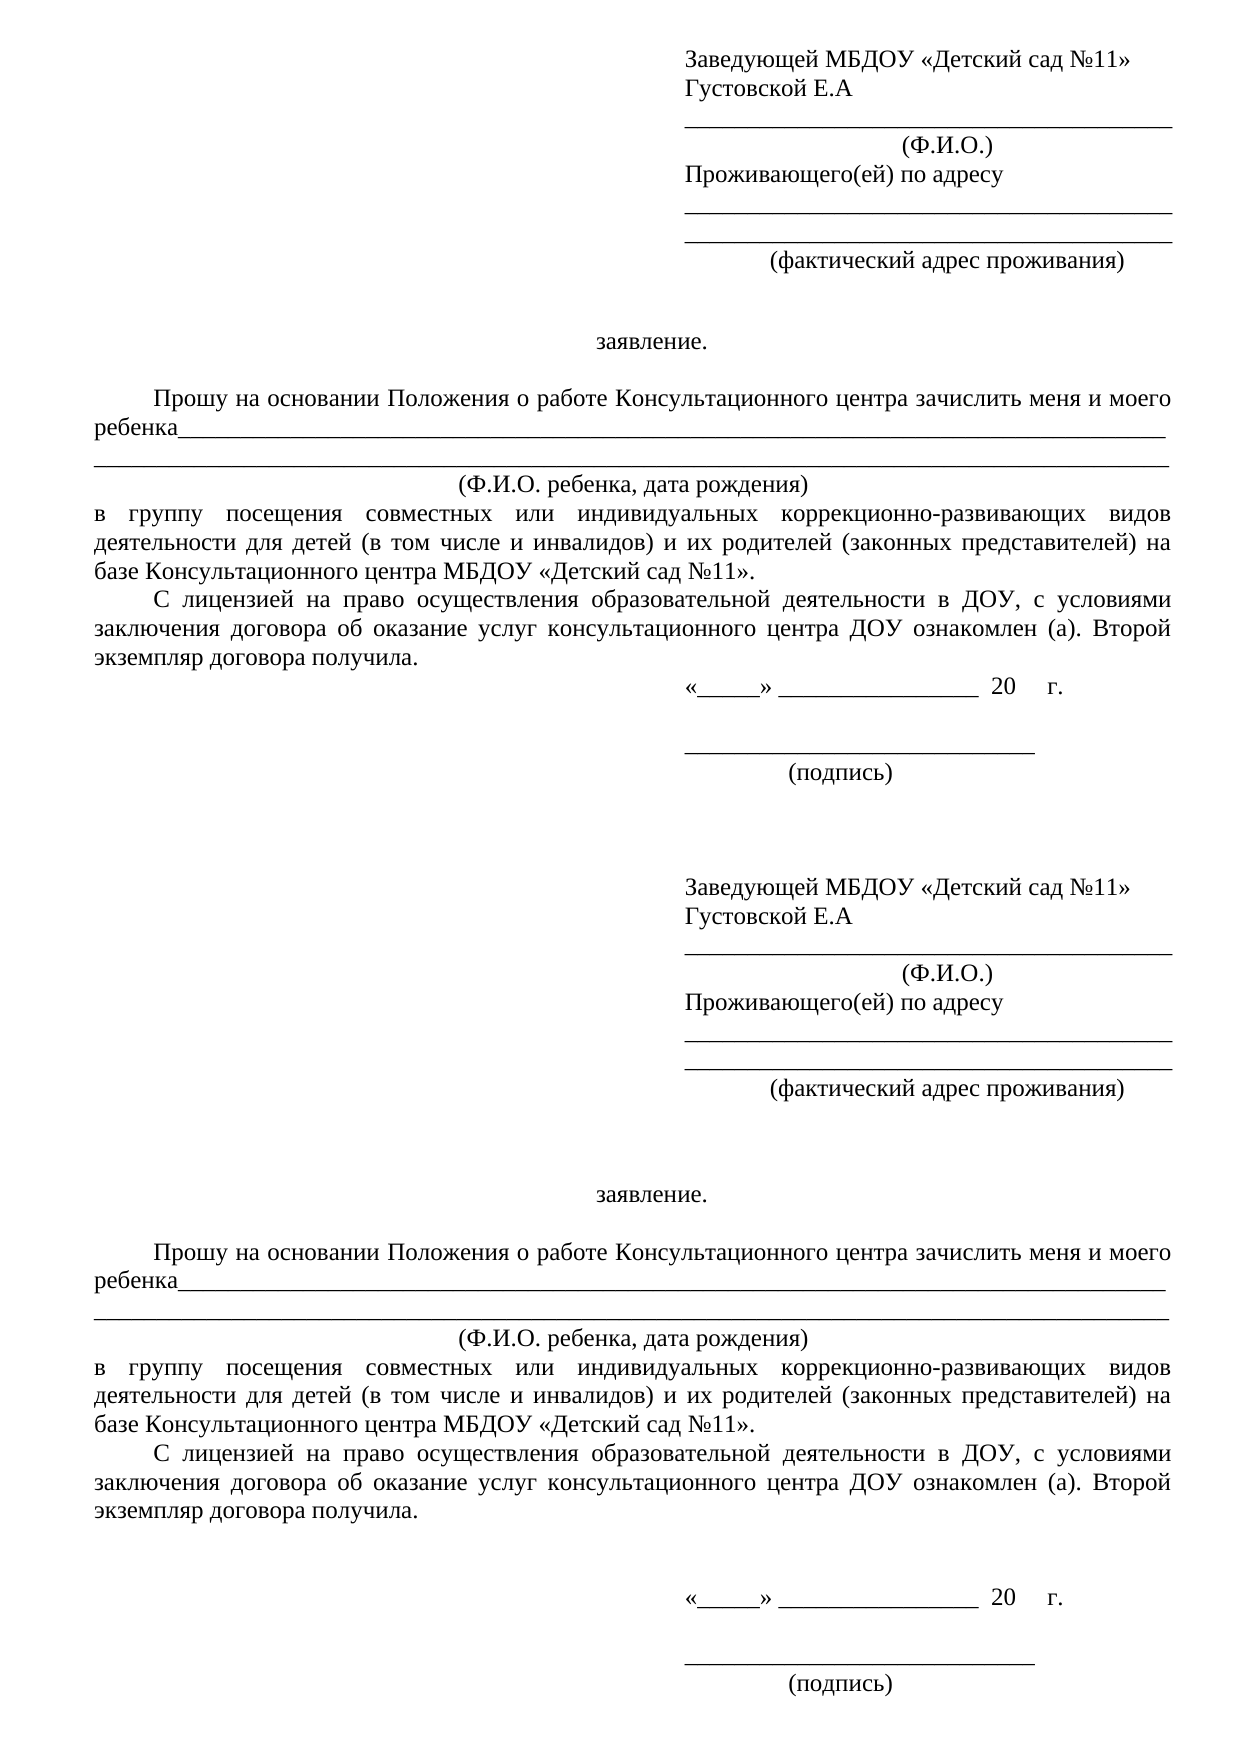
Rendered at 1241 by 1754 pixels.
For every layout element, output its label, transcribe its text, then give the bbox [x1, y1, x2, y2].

text Прошу на основании Положения о работе Консультационного центра зачислить меня и моего ребенка_____________________________________________________________________________________________________________________________________________________________________ [94, 383, 1172, 469]
text Заведующей МБДОУ «Детский сад №11» [94, 44, 1210, 73]
text в группу посещения совместных или индивидуальных коррекционно-развивающих видов деятельности для детей (в том числе и инвалидов) и их родителей (законных представителей) на базе Консультационного центра МБДОУ «Детский сад №11». [94, 498, 1172, 584]
text _______________________________________ [94, 1016, 1210, 1044]
text заявление. [94, 1179, 1210, 1208]
text _______________________________________ [94, 217, 1210, 246]
text «_____» ________________ 20 г. [94, 1582, 1210, 1611]
text С лицензией на право осуществления образовательной деятельности в ДОУ, с условиями заключения договора об оказание услуг консультационного центра ДОУ ознакомлен (а). Второй экземпляр договора получила. [94, 1438, 1172, 1524]
text _______________________________________ [94, 102, 1210, 131]
text (Ф.И.О.) [94, 131, 1210, 159]
text _______________________________________ [94, 188, 1210, 217]
text (подпись) [94, 757, 1210, 786]
text _______________________________________ [94, 1044, 1210, 1073]
text ____________________________ [94, 728, 1210, 757]
text Прошу на основании Положения о работе Консультационного центра зачислить меня и моего ребенка_____________________________________________________________________________________________________________________________________________________________________ [94, 1237, 1172, 1323]
text Проживающего(ей) по адресу [94, 159, 1210, 188]
text в группу посещения совместных или индивидуальных коррекционно-развивающих видов деятельности для детей (в том числе и инвалидов) и их родителей (законных представителей) на базе Консультационного центра МБДОУ «Детский сад №11». [94, 1352, 1172, 1438]
text (Ф.И.О. ребенка, дата рождения) [94, 469, 1172, 498]
text Проживающего(ей) по адресу [94, 987, 1210, 1016]
text «_____» ________________ 20 г. [94, 671, 1210, 699]
text С лицензией на право осуществления образовательной деятельности в ДОУ, с условиями заключения договора об оказание услуг консультационного центра ДОУ ознакомлен (а). Второй экземпляр договора получила. [94, 584, 1172, 671]
text (Ф.И.О.) [94, 958, 1210, 987]
text (фактический адрес проживания) [94, 246, 1210, 274]
text Густовской Е.А [94, 901, 1210, 929]
text (Ф.И.О. ребенка, дата рождения) [94, 1323, 1172, 1352]
text (фактический адрес проживания) [94, 1073, 1210, 1102]
text Заведующей МБДОУ «Детский сад №11» [94, 872, 1210, 901]
text _______________________________________ [94, 929, 1210, 958]
text (подпись) [94, 1668, 1210, 1697]
text ____________________________ [94, 1639, 1210, 1668]
text заявление. [94, 326, 1210, 354]
text Густовской Е.А [94, 73, 1210, 102]
